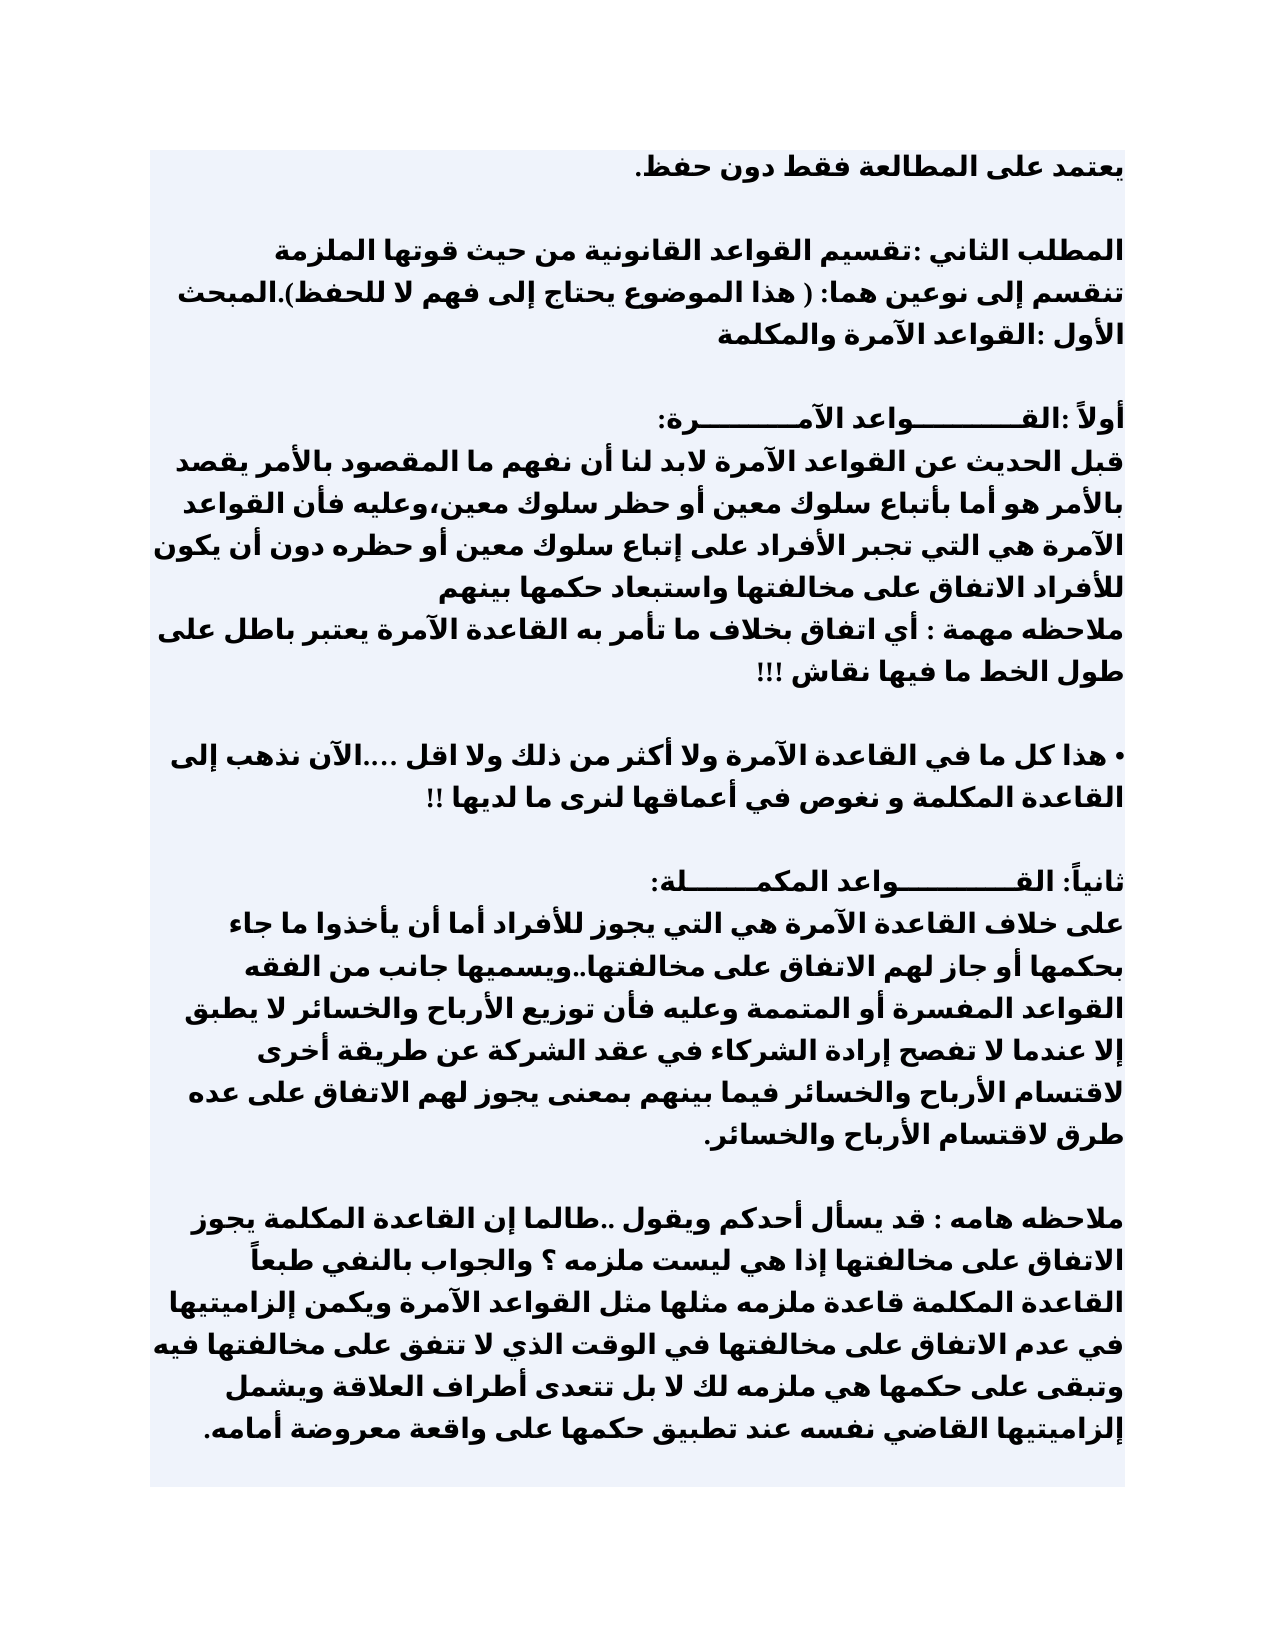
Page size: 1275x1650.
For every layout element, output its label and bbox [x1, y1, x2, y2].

text [150, 150, 1125, 1487]
